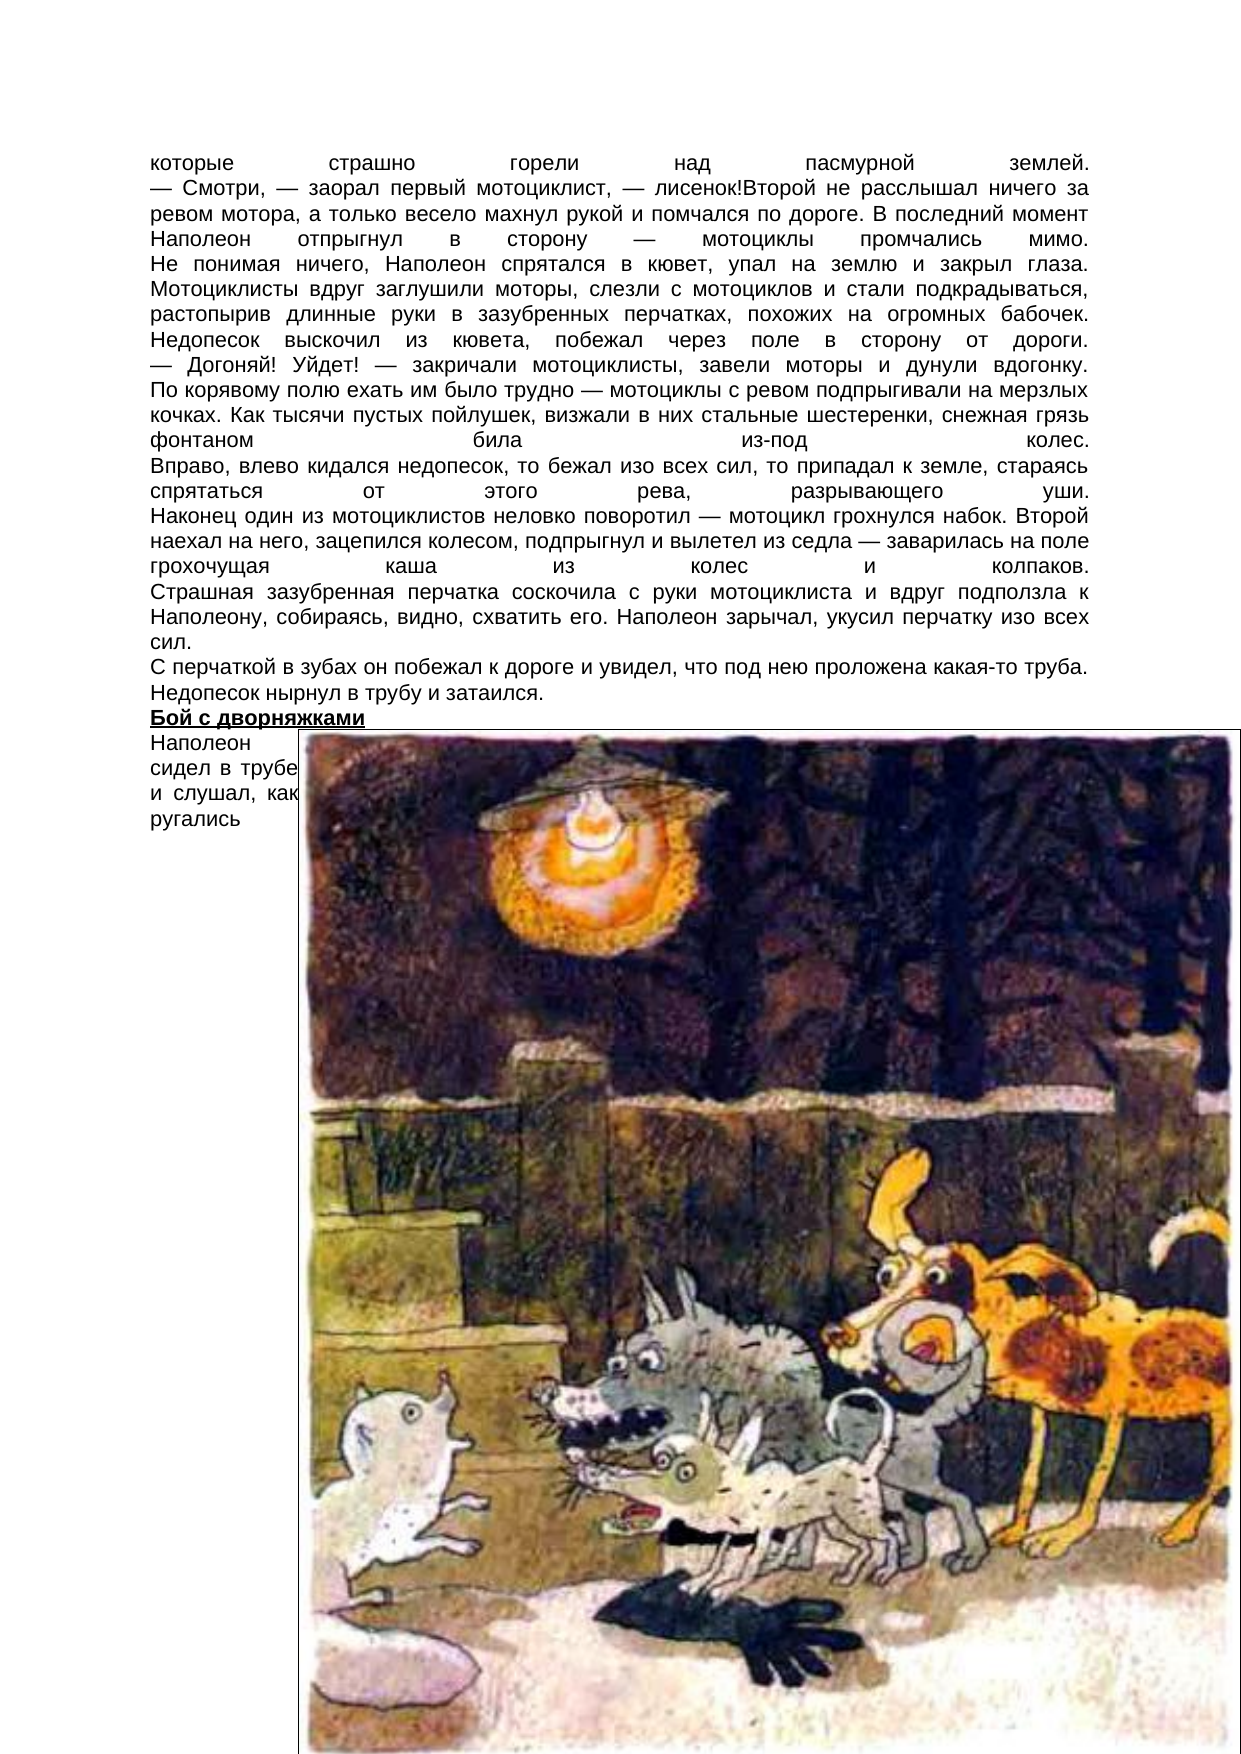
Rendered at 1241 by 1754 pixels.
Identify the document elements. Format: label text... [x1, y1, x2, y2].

picture [299, 730, 1240, 1754]
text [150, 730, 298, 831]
text Бой с дворняжками [150, 704, 1090, 730]
